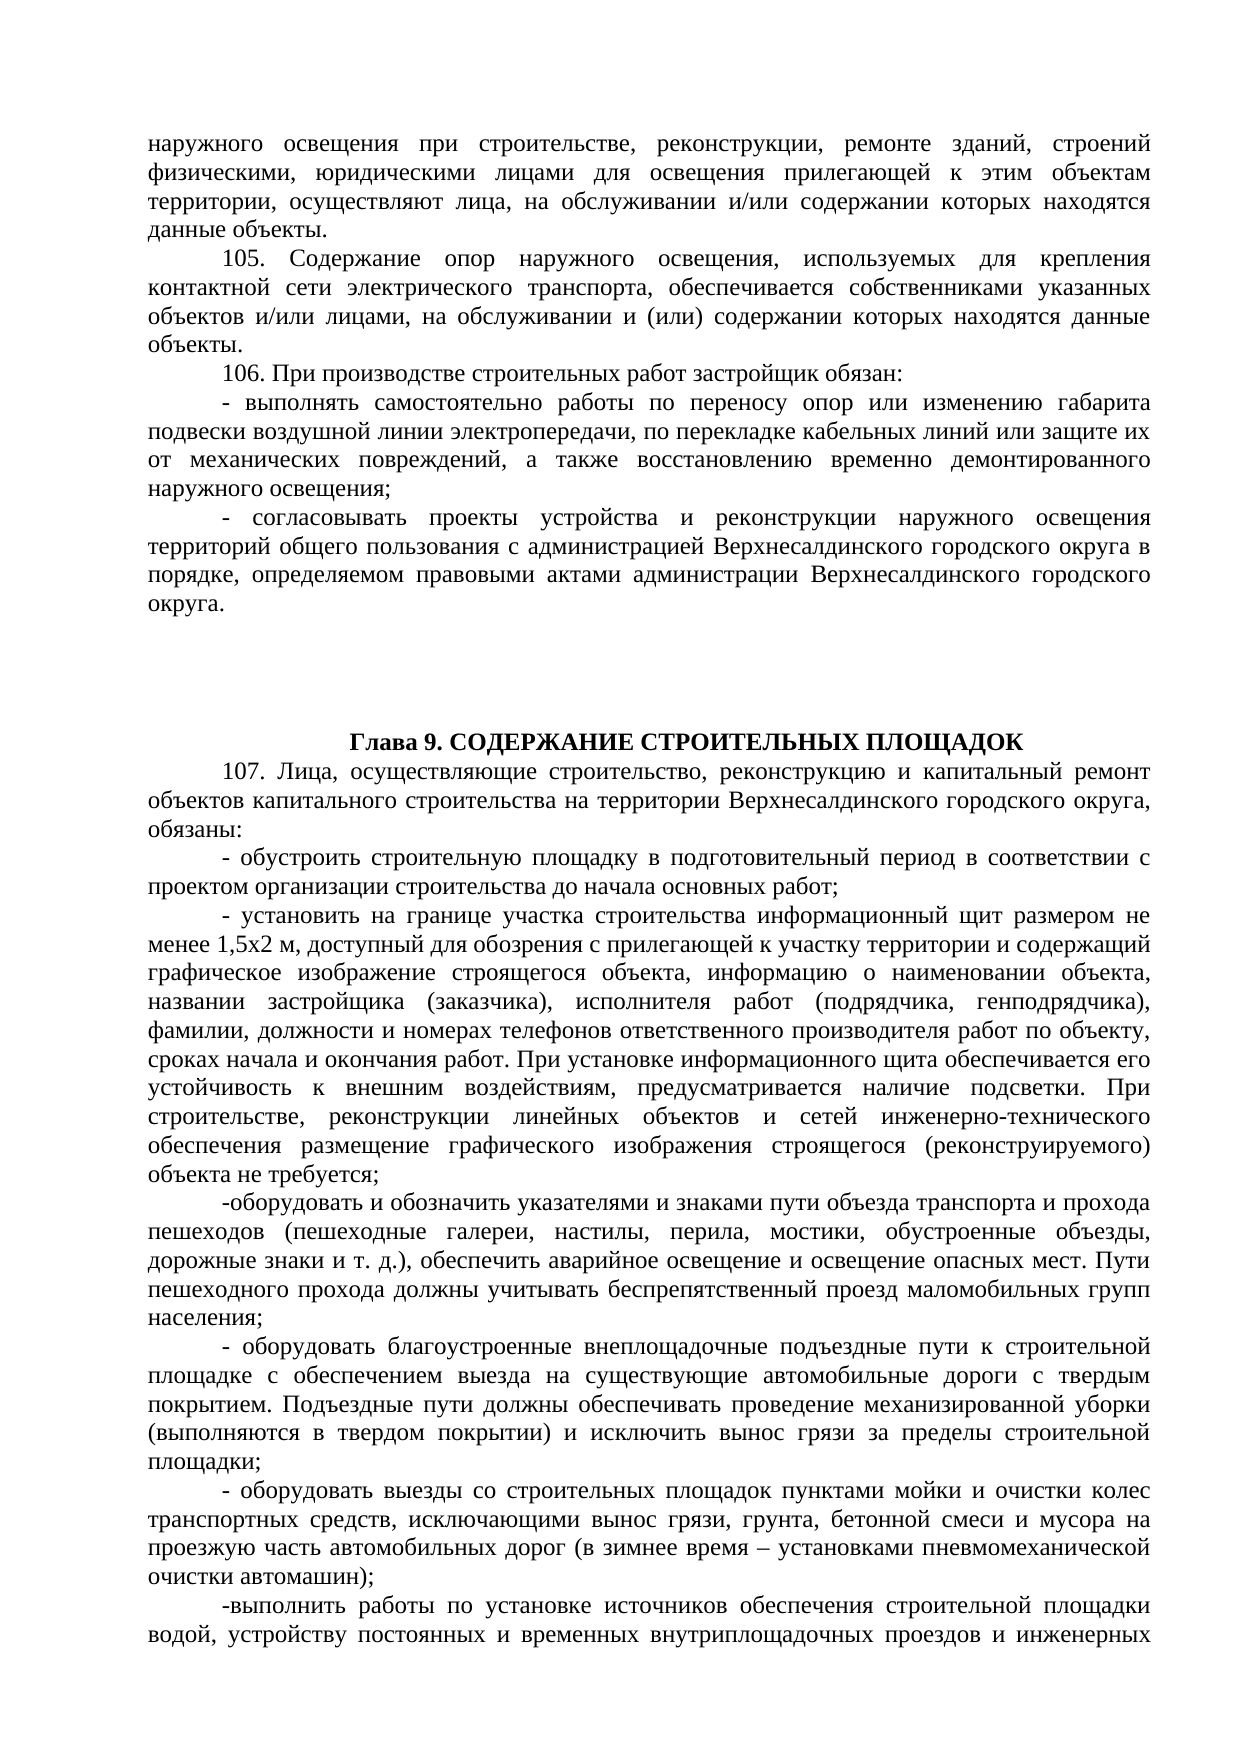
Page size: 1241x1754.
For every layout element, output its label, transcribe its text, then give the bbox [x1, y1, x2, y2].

text - согласовывать проекты устройства и реконструкции наружного освещения территорий общего пользования с администрацией Верхнесалдинского городского округа в порядке, определяемом правовыми актами администрации Верхнесалдинского городского округа. [148, 502, 1152, 617]
text - выполнять самостоятельно работы по переносу опор или изменению габарита подвески воздушной линии электропередачи, по перекладке кабельных линий или защите их от механических повреждений, а также восстановлению временно демонтированного наружного освещения; [148, 387, 1152, 502]
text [148, 1590, 1152, 1647]
text - оборудовать благоустроенные внеплощадочные подъездные пути к строительной площадке с обеспечением выезда на существующие автомобильные дороги с твердым покрытием. Подъездные пути должны обеспечивать проведение механизированной уборки (выполняются в твердом покрытии) и исключить вынос грязи за пределы строительной площадки; [148, 1331, 1152, 1475]
text 105. Содержание опор наружного освещения, используемых для крепления контактной сети электрического транспорта, обеспечивается собственниками указанных объектов и/или лицами, на обслуживании и (или) содержании которых находятся данные объекты. [148, 243, 1152, 358]
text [148, 128, 1152, 243]
text - оборудовать выезды со строительных площадок пунктами мойки и очистки колес транспортных средств, исключающими вынос грязи, грунта, бетонной смеси и мусора на проезжую часть автомобильных дорог (в зимнее время – установками пневмомеханической очистки автомашин); [148, 1475, 1152, 1590]
text - обустроить строительную площадку в подготовительный период в соответствии с проектом организации строительства до начала основных работ; [148, 842, 1152, 900]
text 106. При производстве строительных работ застройщик обязан: [148, 358, 1152, 387]
subtitle Глава 9. Содержание строительных площадок [148, 727, 1152, 756]
text 107. Лица, осуществляющие строительство, реконструкцию и капитальный ремонт объектов капитального строительства на территории Верхнесалдинского городского округа, обязаны: [148, 756, 1152, 842]
text -оборудовать и обозначить указателями и знаками пути объезда транспорта и прохода пешеходов (пешеходные галереи, настилы, перила, мостики, обустроенные объезды, дорожные знаки и т. д.), обеспечить аварийное освещение и освещение опасных мест. Пути пешеходного прохода должны учитывать беспрепятственный проезд маломобильных групп населения; [148, 1187, 1152, 1331]
text - установить на границе участка строительства информационный щит размером не менее 1,5х2 м, доступный для обозрения с прилегающей к участку территории и содержащий графическое изображение строящегося объекта, информацию о наименовании объекта, названии застройщика (заказчика), исполнителя работ (подрядчика, генподрядчика), фамилии, должности и номерах телефонов ответственного производителя работ по объекту, сроках начала и окончания работ. При установке информационного щита обеспечивается его устойчивость к внешним воздействиям, предусматривается наличие подсветки. При строительстве, реконструкции линейных объектов и сетей инженерно-технического обеспечения размещение графического изображения строящегося (реконструируемого) объекта не требуется; [148, 900, 1152, 1187]
